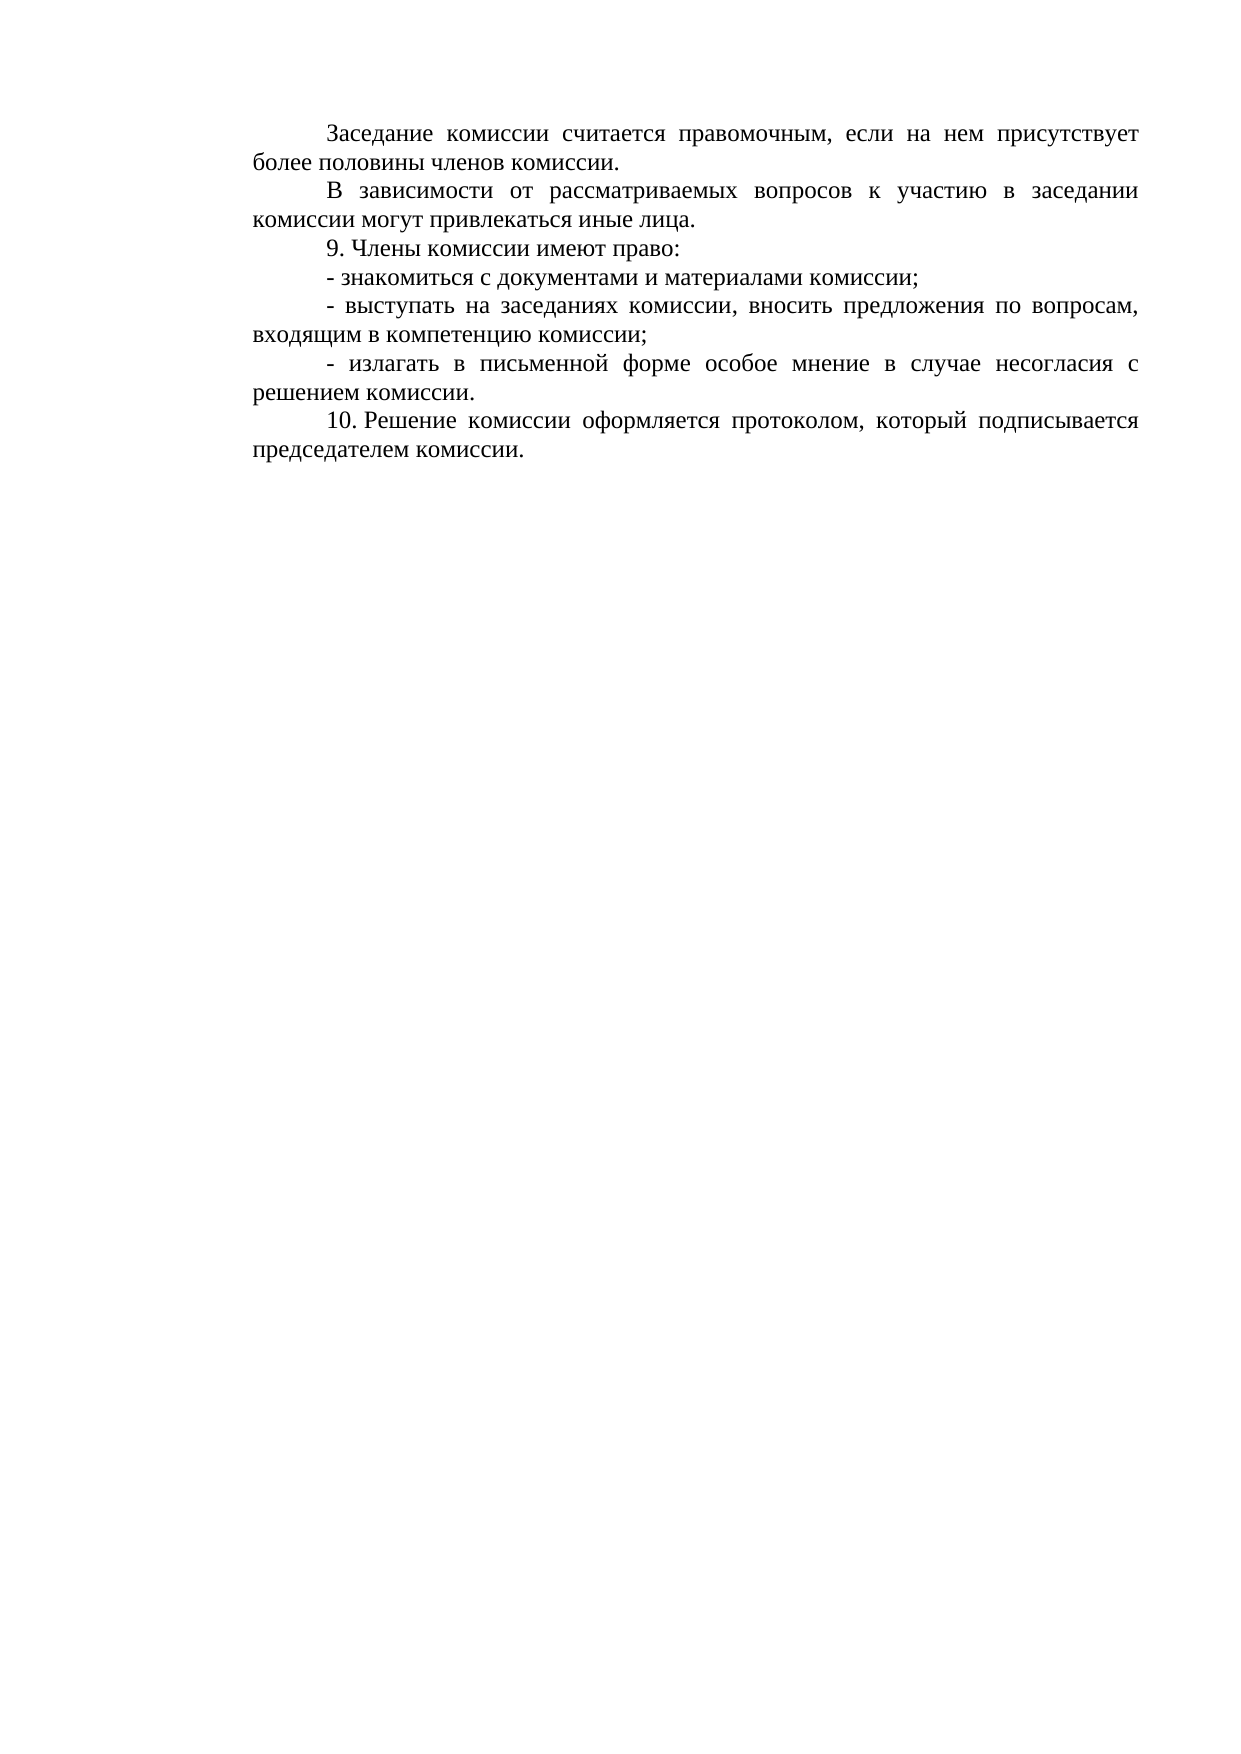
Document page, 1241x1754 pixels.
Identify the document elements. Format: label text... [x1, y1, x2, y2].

text - выступать на заседаниях комиссии, вносить предложения по вопросам, входящим в компетенцию комиссии; [252, 291, 1140, 348]
text В зависимости от рассматриваемых вопросов к участию в заседании комиссии могут привлекаться иные лица. [252, 176, 1140, 233]
text 10. Решение комиссии оформляется протоколом, который подписывается председателем комиссии. [252, 406, 1140, 463]
text 9. Члены комиссии имеют право: [252, 233, 1140, 262]
text - знакомиться с документами и материалами комиссии; [252, 262, 1140, 291]
text - излагать в письменной форме особое мнение в случае несогласия с решением комиссии. [252, 348, 1140, 406]
text Заседание комиссии считается правомочным, если на нем присутствует более половины членов комиссии. [252, 118, 1140, 176]
